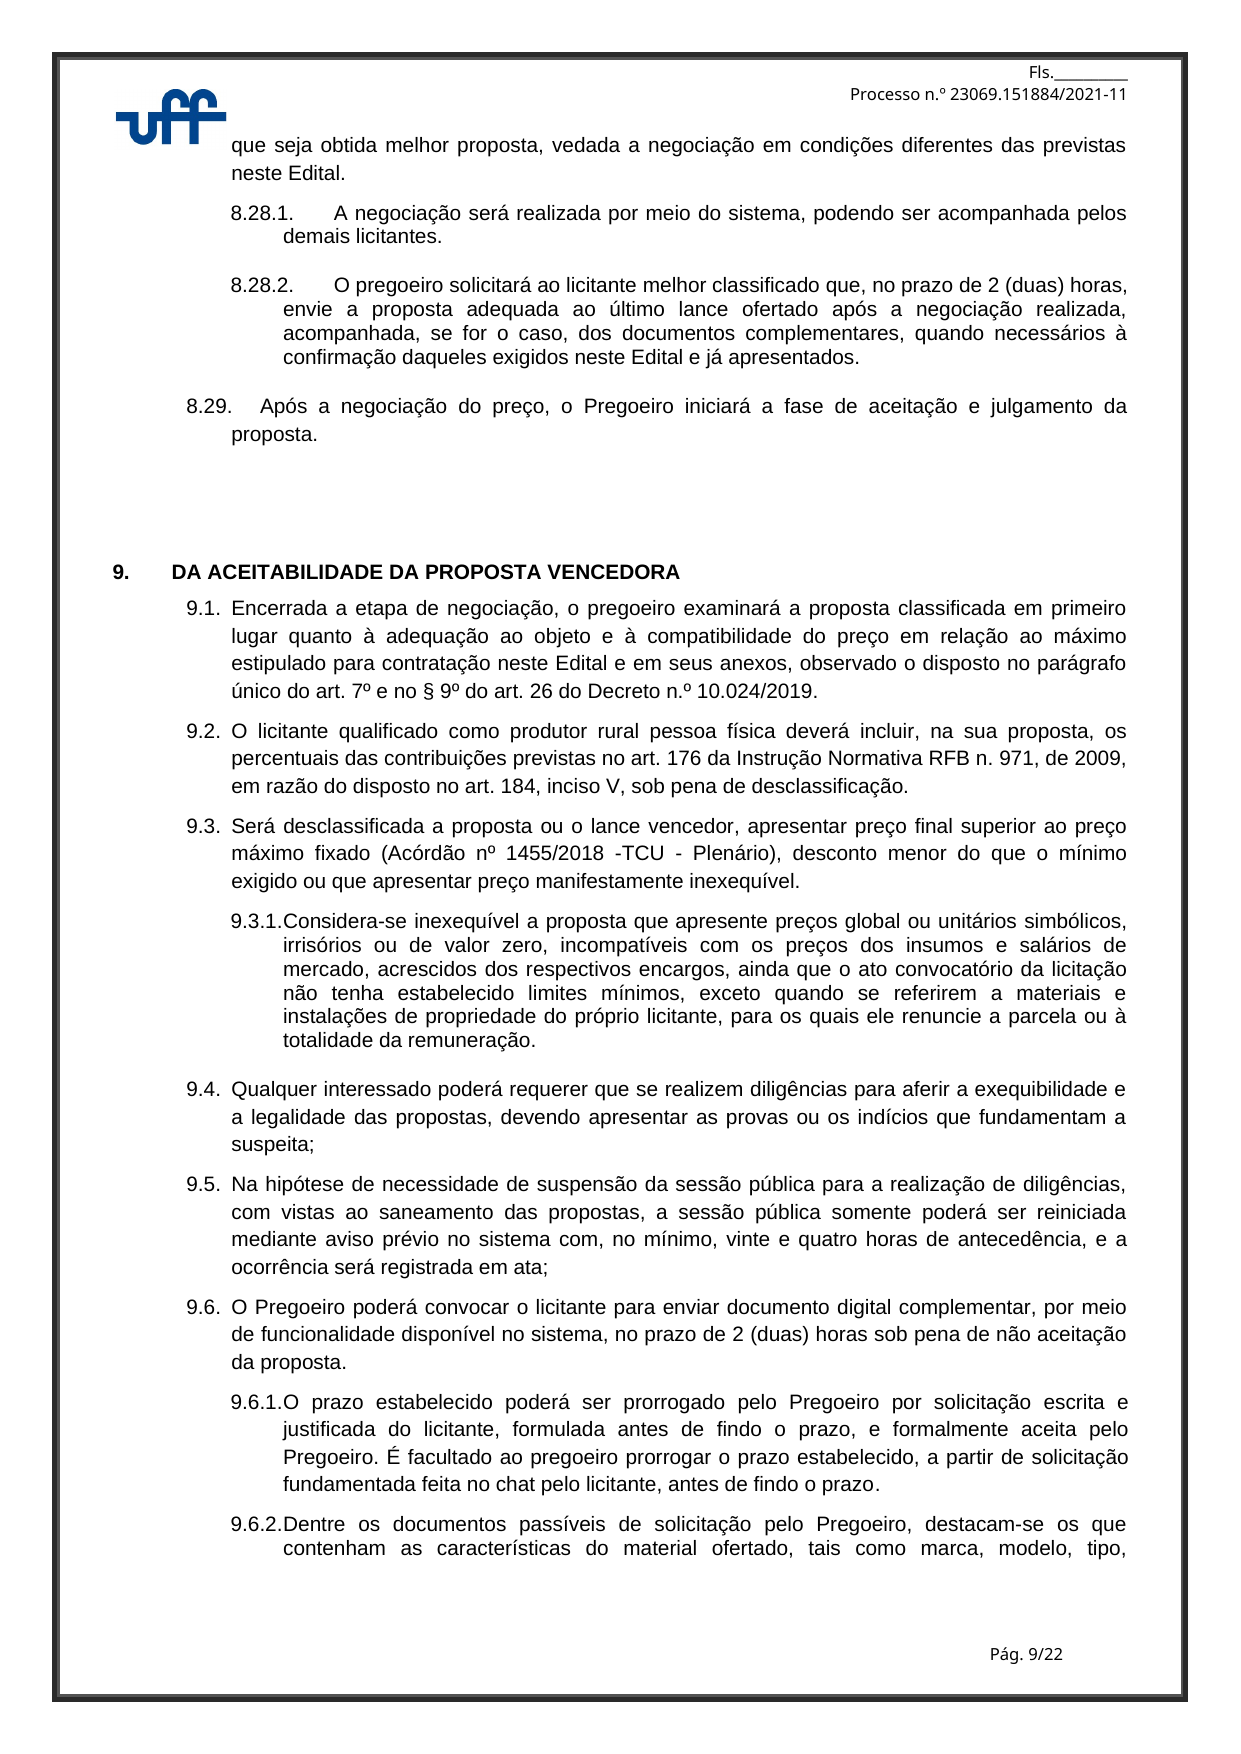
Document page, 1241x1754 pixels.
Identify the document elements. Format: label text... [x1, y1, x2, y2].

list O licitante qualificado como produtor rural pessoa física deverá incluir, na sua proposta, os percentuais das contribuições previstas no art. 176 da Instrução Normativa RFB n. 971, de 2009, em razão do disposto no art. 184, inciso V, sob pena de desclassificação. [186, 718, 1128, 797]
list Será desclassificada a proposta ou o lance vencedor, apresentar preço final superior ao preço máximo fixado (Acórdão nº 1455/2018 -TCU - Plenário), desconto menor do que o mínimo exigido ou que apresentar preço manifestamente inexequível. [186, 813, 1128, 892]
list A negociação será realizada por meio do sistema, podendo ser acompanhada pelos demais licitantes. [230, 200, 1128, 248]
list DA ACEITABILIDADE DA PROPOSTA VENCEDORA [112, 559, 1128, 583]
list Após a negociação do preço, o Pregoeiro iniciará a fase de aceitação e julgamento da proposta. [186, 394, 1128, 446]
list Encerrada a etapa de negociação, o pregoeiro examinará a proposta classificada em primeiro lugar quanto à adequação ao objeto e à compatibilidade do preço em relação ao máximo estipulado para contratação neste Edital e em seus anexos, observado o disposto no parágrafo único do art. 7º e no § 9º do art. 26 do Decreto n.º 10.024/2019. [186, 596, 1128, 702]
list Qualquer interessado poderá requerer que se realizem diligências para aferir a exequibilidade e a legalidade das propostas, devendo apresentar as provas ou os indícios que fundamentam a suspeita; [186, 1077, 1128, 1156]
list Na hipótese de necessidade de suspensão da sessão pública para a realização de diligências, com vistas ao saneamento das propostas, a sessão pública somente poderá ser reiniciada mediante aviso prévio no sistema com, no mínimo, vinte e quatro horas de antecedência, e a ocorrência será registrada em ata; [186, 1172, 1128, 1279]
picture [114, 89, 227, 150]
list Considera-se inexequível a proposta que apresente preços global ou unitários simbólicos, irrisórios ou de valor zero, incompatíveis com os preços dos insumos e salários de mercado, acrescidos dos respectivos encargos, ainda que o ato convocatório da licitação não tenha estabelecido limites mínimos, exceto quando se referirem a materiais e instalações de propriedade do próprio licitante, para os quais ele renuncie a parcela ou à totalidade da remuneração. [230, 908, 1128, 1052]
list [186, 133, 1128, 184]
list O Pregoeiro poderá convocar o licitante para enviar documento digital complementar, por meio de funcionalidade disponível no sistema, no prazo de 2 (duas) horas sob pena de não aceitação da proposta. [186, 1295, 1128, 1374]
list O prazo estabelecido poderá ser prorrogado pelo Pregoeiro por solicitação escrita e justificada do licitante, formulada antes de findo o prazo, e formalmente aceita pelo Pregoeiro. É facultado ao pregoeiro prorrogar o prazo estabelecido, a partir de solicitação fundamentada feita no chat pelo licitante, antes de findo o prazo. [230, 1390, 1129, 1496]
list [230, 1512, 1128, 1560]
list O pregoeiro solicitará ao licitante melhor classificado que, no prazo de 2 (duas) horas, envie a proposta adequada ao último lance ofertado após a negociação realizada, acompanhada, se for o caso, dos documentos complementares, quando necessários à confirmação daqueles exigidos neste Edital e já apresentados. [230, 273, 1128, 369]
